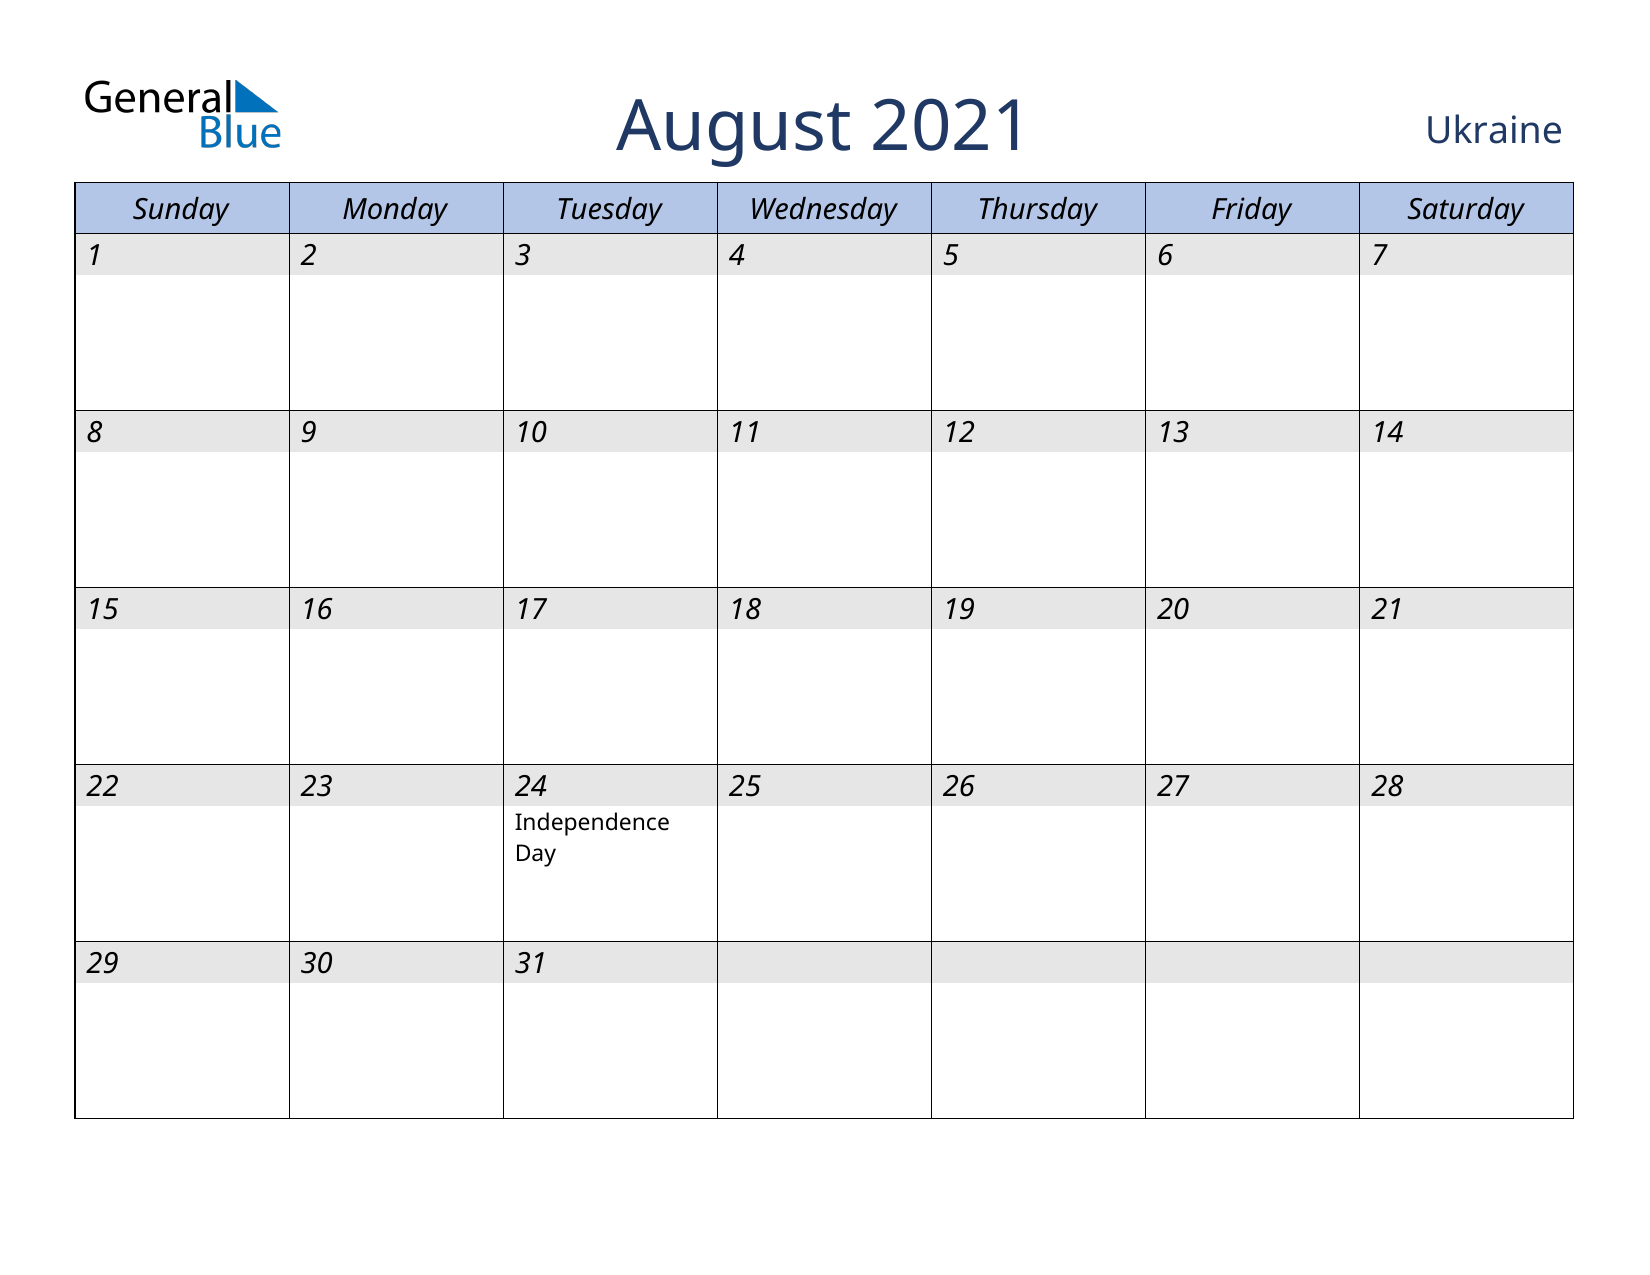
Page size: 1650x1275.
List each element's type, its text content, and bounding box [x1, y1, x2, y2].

table_cell [1146, 452, 1359, 587]
table_cell 29 [76, 942, 289, 983]
table_cell [504, 629, 717, 764]
table_cell 12 [932, 411, 1145, 452]
table_cell 11 [718, 411, 931, 452]
table_cell [504, 452, 717, 587]
table_cell 21 [1360, 588, 1573, 629]
table_cell 18 [718, 588, 931, 629]
table_header August 2021 [503, 75, 1146, 182]
table_cell Thursday [932, 183, 1145, 233]
table_cell 27 [1146, 765, 1359, 806]
table_cell 9 [290, 411, 503, 452]
table_cell 3 [504, 234, 717, 275]
table_cell 20 [1146, 588, 1359, 629]
table_cell 22 [76, 765, 289, 806]
table_header Ukraine [1146, 75, 1574, 182]
table_cell [76, 629, 289, 764]
table_cell [718, 275, 931, 410]
table_cell Friday [1146, 183, 1359, 233]
table_cell [718, 629, 931, 764]
table_cell 15 [76, 588, 289, 629]
table_cell Saturday [1360, 183, 1573, 233]
table_cell 4 [718, 234, 931, 275]
table_cell 10 [504, 411, 717, 452]
table_cell 19 [932, 588, 1145, 629]
table_cell [718, 942, 931, 983]
table_header [75, 75, 503, 182]
table_cell [932, 452, 1145, 587]
table_cell [718, 983, 931, 1118]
table_cell 6 [1146, 234, 1359, 275]
table_cell 30 [290, 942, 503, 983]
table_cell 31 [504, 942, 717, 983]
table_cell [932, 629, 1145, 764]
table_cell [718, 806, 931, 941]
table_cell [718, 452, 931, 587]
table_cell 17 [504, 588, 717, 629]
table_cell 16 [290, 588, 503, 629]
table_cell 28 [1360, 765, 1573, 806]
table_cell Monday [290, 183, 503, 233]
table_cell [1360, 942, 1573, 983]
table_cell Sunday [76, 183, 289, 233]
table_cell [1360, 629, 1573, 764]
table_cell [932, 275, 1145, 410]
table_cell [76, 983, 289, 1118]
table_cell [932, 942, 1145, 983]
table_cell [1146, 983, 1359, 1118]
table_cell [932, 806, 1145, 941]
table_cell [1360, 452, 1573, 587]
table_cell 23 [290, 765, 503, 806]
table_cell 5 [932, 234, 1145, 275]
table_cell Wednesday [718, 183, 931, 233]
table_cell [1146, 806, 1359, 941]
table_cell 13 [1146, 411, 1359, 452]
table_cell [504, 275, 717, 410]
table_cell Tuesday [504, 183, 717, 233]
table_cell [76, 806, 289, 941]
table_cell 2 [290, 234, 503, 275]
table_cell [932, 983, 1145, 1118]
table_cell 14 [1360, 411, 1573, 452]
table_cell [1146, 275, 1359, 410]
table_cell 26 [932, 765, 1145, 806]
table_cell [76, 452, 289, 587]
table_cell [504, 983, 717, 1118]
table_cell [1146, 942, 1359, 983]
picture [85, 80, 281, 148]
table_cell [1360, 806, 1573, 941]
table_cell 1 [76, 234, 289, 275]
table_cell [1146, 629, 1359, 764]
table_cell [290, 452, 503, 587]
table_cell [1360, 275, 1573, 410]
table_cell [290, 629, 503, 764]
table_cell 25 [718, 765, 931, 806]
table_cell 8 [76, 411, 289, 452]
table_cell [76, 275, 289, 410]
table_cell Independence Day [504, 806, 717, 941]
table_cell [290, 983, 503, 1118]
table_cell 24 [504, 765, 717, 806]
table_cell [1360, 983, 1573, 1118]
table_cell [290, 806, 503, 941]
table_cell [290, 275, 503, 410]
table_cell 7 [1360, 234, 1573, 275]
